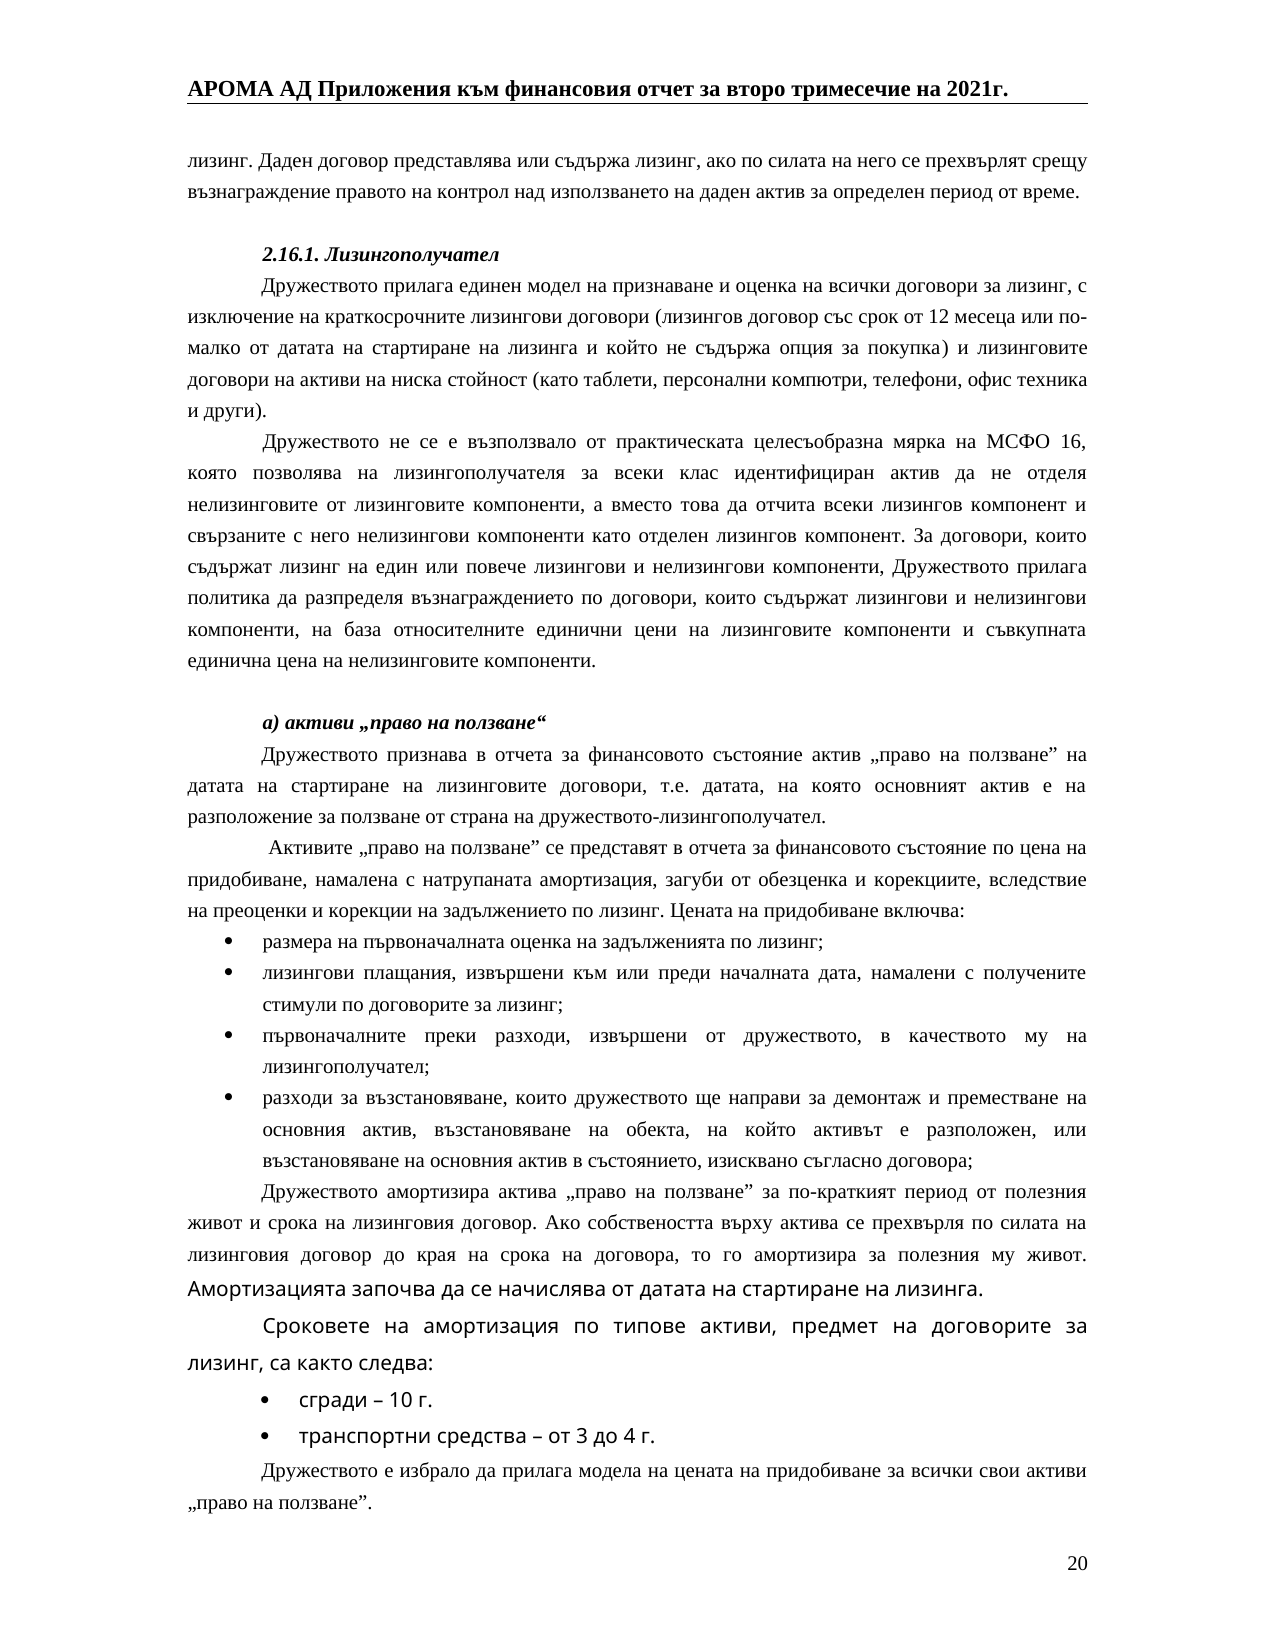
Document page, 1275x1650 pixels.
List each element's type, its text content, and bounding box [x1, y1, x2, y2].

text Активите „право на ползване” се представят в отчета за финансовото състояние по цена на придобиване, намалена с натрупаната амортизация, загуби от обезценка и корекциите, вследствие на преоценки и корекции на задължението по лизинг. Цената на придобиване включва: [187, 835, 1088, 922]
list лизингови плащания, извършени към или преди началната дата, намалени с получените стимули по договорите за лизинг; [225, 960, 1088, 1016]
text 2.16.1. Лизингополучател [187, 241, 1088, 266]
text Дружеството е избрало да прилага модела на цената на придобиване за всички свои активи „право на ползване”. [187, 1458, 1088, 1514]
list размера на първоначалната оценка на задълженията по лизинг; [225, 929, 1088, 953]
list транспортни средства – от 3 до 4 г. [261, 1422, 1088, 1450]
text Дружеството не се е възползвало от практическата целесъобразна мярка на МСФО 16, която позволява на лизингополучателя за всеки клас идентифициран актив да не отделя нелизинговите от лизинговите компоненти, а вместо това да отчита всеки лизингов компонент и свързаните с него нелизингови компоненти като отделен лизингов компонент. За договори, които съдържат лизинг на един или повече лизингови и нелизингови компоненти, Дружеството прилага политика да разпределя възнаграждението по договори, които съдържат лизингови и нелизингови компоненти, на база относителните единични цени на лизинговите компоненти и съвкупната единична цена на нелизинговите компоненти. [187, 429, 1088, 672]
text Дружеството прилага единен модел на признаване и оценка на всички договори за лизинг, с изключение на краткосрочните лизингови договори (лизингов договор със срок от 12 месеца или по-малко от датата на стартиране на лизинга и който не съдържа опция за покупка) и лизинговите договори на активи на ниска стойност (като таблети, персонални компютри, телефони, офис техника и други). [187, 273, 1088, 422]
list разходи за възстановяване, които дружеството ще направи за демонтаж и преместване на основния актив, възстановяване на обекта, на който активът е разположен, или възстановяване на основния актив в състоянието, изисквано съгласно договора; [225, 1085, 1088, 1172]
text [187, 148, 1088, 203]
list сгради – 10 г. [261, 1385, 1088, 1413]
list първоначалните преки разходи, извършени от дружеството, в качеството му на лизингополучател; [225, 1023, 1088, 1078]
text Сроковете на амортизация по типове активи, предмет на договорите за лизинг, са както следва: [187, 1311, 1088, 1376]
text Дружеството амортизира актива „право на ползване” за по-краткият период от полезния живот и срока на лизинговия договор. Ако собствеността върху актива се прехвърля по силата на лизинговия договор до края на срока на договора, то го амортизира за полезния му живот. Амортизацията започва да се начислява от датата на стартиране на лизинга. [187, 1179, 1088, 1302]
text Дружеството признава в отчета за финансовото състояние актив „право на ползване” на датата на стартиране на лизинговите договори, т.е. датата, на която основният актив е на разположение за ползване от страна на дружеството-лизингополучател. [187, 741, 1088, 828]
text а) активи „право на ползване“ [187, 710, 1088, 734]
